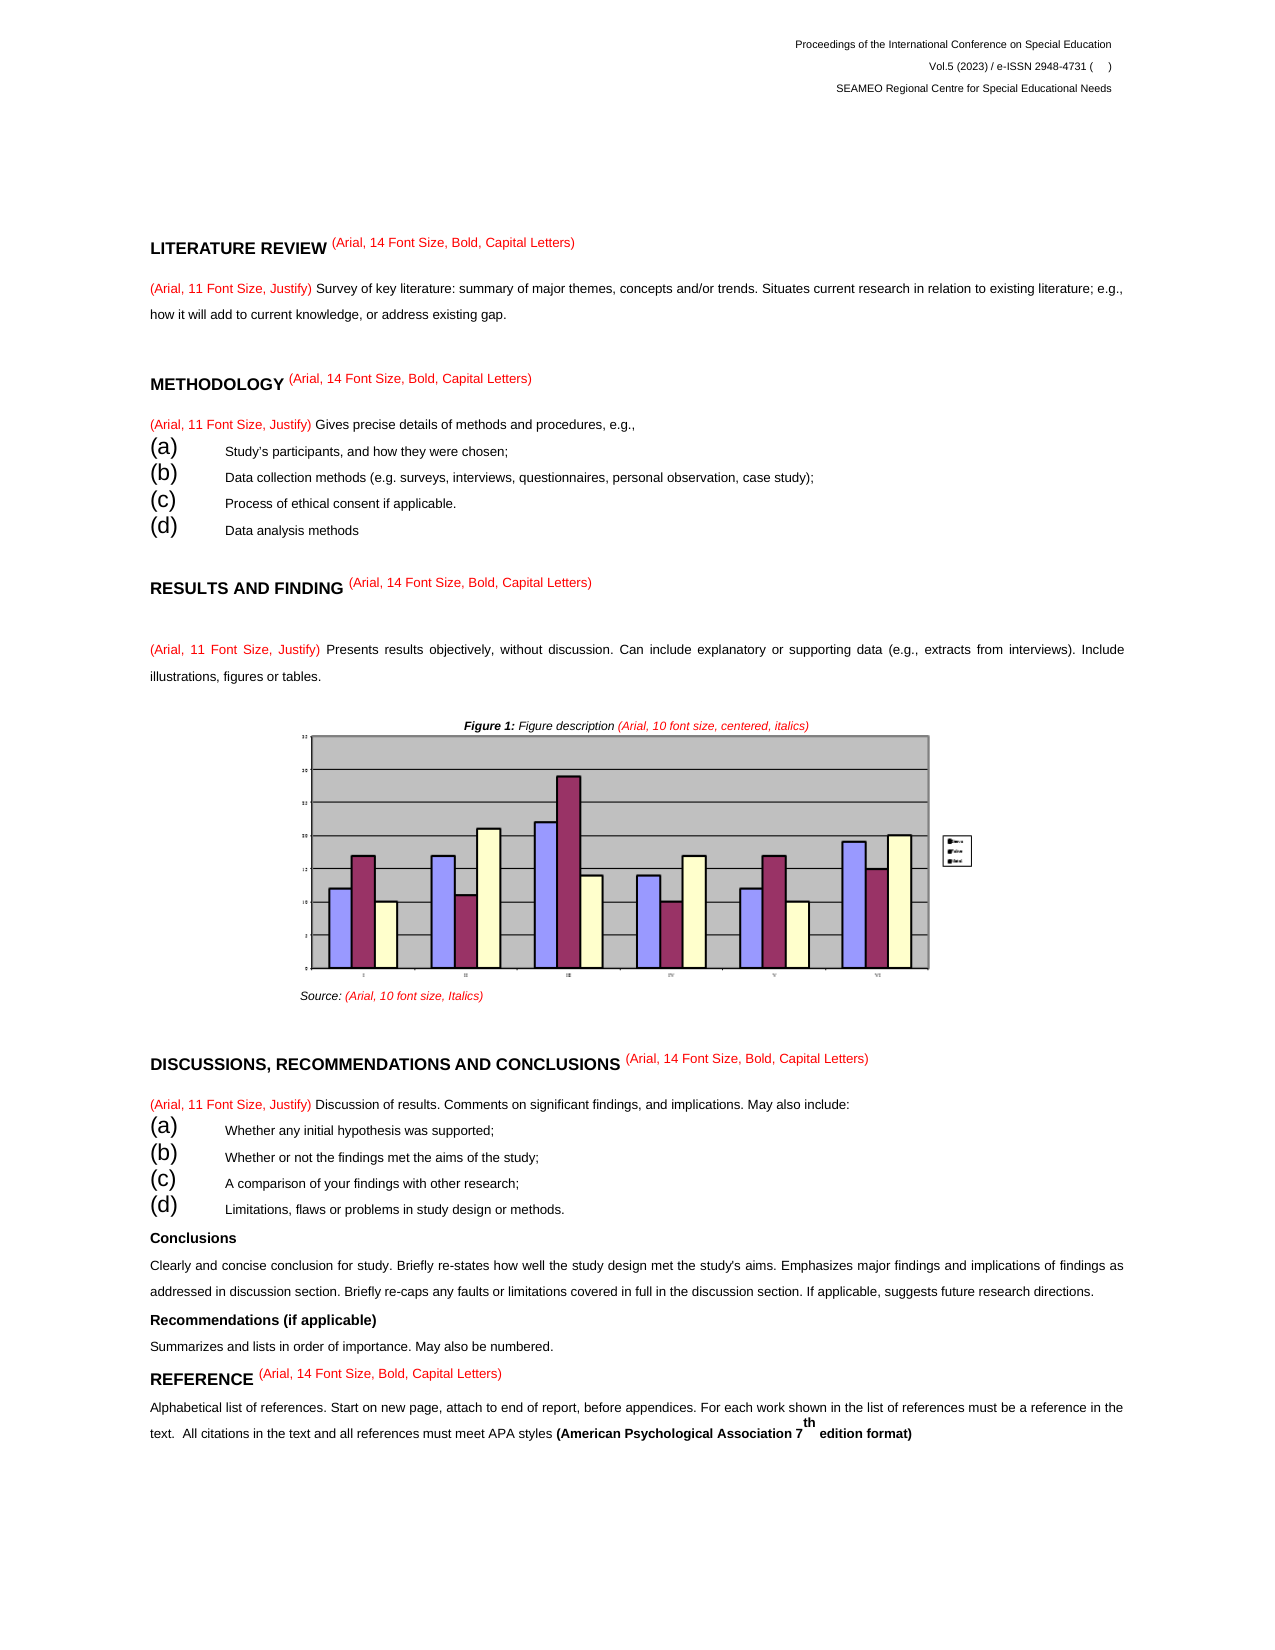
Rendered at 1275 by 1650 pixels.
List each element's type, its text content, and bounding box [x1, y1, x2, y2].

text Recommendations (if applicable) [150, 1300, 1125, 1328]
list Process of ethical consent if applicable. [150, 486, 1125, 512]
text Summarizes and lists in order of importance. May also be numbered. [150, 1328, 1125, 1355]
text REFERENCE (Arial, 14 Font Size, Bold, Capital Letters) [150, 1355, 1125, 1389]
text Conclusions [150, 1218, 1125, 1247]
text RESULTS AND FINDING (Arial, 14 Font Size, Bold, Capital Letters) [150, 564, 1125, 598]
list Whether or not the findings met the aims of the study; [150, 1139, 1125, 1165]
list Study’s participants, and how they were chosen; [150, 433, 1125, 459]
text Figure 1: Figure description (Arial, 10 font size, centered, italics) [150, 709, 1125, 733]
text Clearly and concise conclusion for study. Briefly re-states how well the study design met the study's aims. Emphasizes major findings and implications of findings as addressed in discussion section. Briefly re-caps any faults or limitations covered in full in the discussion section. If applicable, suggests future research directions. [150, 1247, 1125, 1299]
text (Arial, 11 Font Size, Justify) Presents results objectively, without discussion. Can include explanatory or supporting data (e.g., extracts from interviews). Include illustrations, figures or tables. [150, 631, 1125, 684]
subtitle LITERATURE REVIEW (Arial, 14 Font Size, Bold, Capital Letters) [150, 224, 1125, 258]
subtitle DISCUSSIONS, RECOMMENDATIONS AND CONCLUSIONS (Arial, 14 Font Size, Bold, Capital Letters) [150, 1040, 1125, 1073]
list Whether any initial hypothesis was supported; [150, 1112, 1125, 1139]
text (Arial, 11 Font Size, Justify) Gives precise details of methods and procedures, e.g., [150, 406, 1125, 433]
text (Arial, 11 Font Size, Justify) Survey of key literature: summary of major themes, concepts and/or trends. Situates current research in relation to existing literature; e.g., how it will add to current knowledge, or address existing gap. [150, 270, 1125, 323]
text Source: (Arial, 10 font size, Italics) [150, 978, 1125, 1002]
list A comparison of your findings with other research; [150, 1165, 1125, 1191]
subtitle METHODOLOGY (Arial, 14 Font Size, Bold, Capital Letters) [150, 360, 1125, 394]
list Limitations, flaws or problems in study design or methods. [150, 1191, 1125, 1218]
text Alphabetical list of references. Start on new page, attach to end of report, before appendices. For each work shown in the list of references must be a reference in the text. All citations in the text and all references must meet APA styles (American Psychological Association 7th edition format) [150, 1389, 1125, 1442]
list Data collection methods (e.g. surveys, interviews, questionnaires, personal observation, case study); [150, 459, 1125, 486]
picture [300, 733, 975, 979]
text (Arial, 11 Font Size, Justify) Discussion of results. Comments on significant findings, and implications. May also include: [150, 1086, 1125, 1112]
list Data analysis methods [150, 512, 1125, 538]
